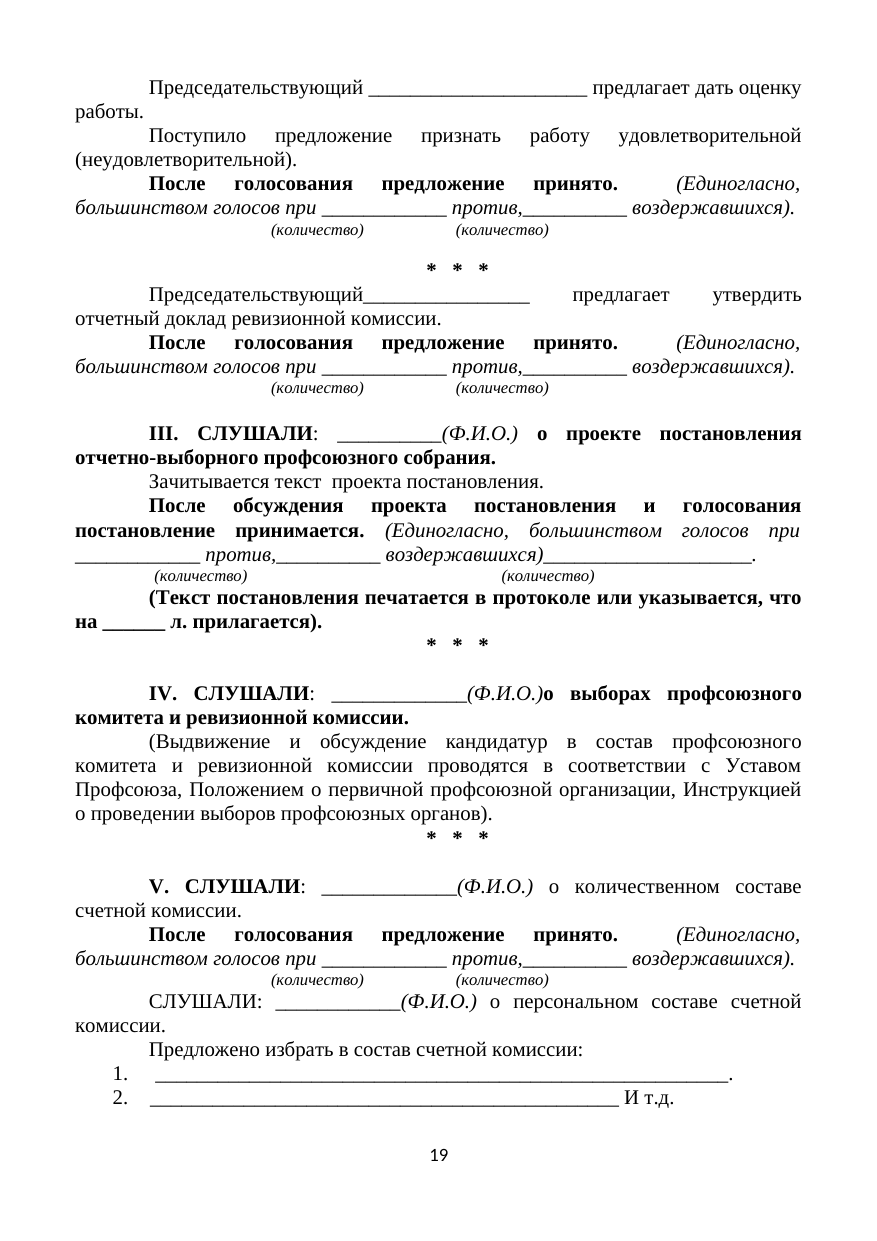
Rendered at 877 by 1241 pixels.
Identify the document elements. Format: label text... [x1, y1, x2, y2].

list _______________________________________________________. [112, 1061, 802, 1085]
text Председательствующий________________ предлагает утвердить отчетный доклад ревизионной комиссии. [75, 282, 802, 330]
text (количество) (количество) [75, 970, 802, 989]
text (количество) (количество) [75, 219, 802, 238]
text (Выдвижение и обсуждение кандидатур в состав профсоюзного комитета и ревизионной комиссии проводятся в соответствии с Уставом Профсоюза, Положением о первичной профсоюзной организации, Инструкцией о проведении выборов профсоюзных органов). [75, 729, 802, 825]
text После голосования предложение принято. (Единогласно, большинством голосов при ____________ против,__________ воздержавшихся). [75, 922, 802, 970]
text (количество) (количество) [75, 566, 802, 585]
text После обсуждения проекта постановления и голосования постановление принимается. (Единогласно, большинством голосов при ____________ против,__________ воздержавшихся)____________________. [75, 493, 802, 566]
text * * * [112, 633, 802, 657]
text Зачитывается текст проекта постановления. [75, 469, 802, 493]
text (Текст постановления печатается в протоколе или указывается, что на ______ л. прилагается). [75, 585, 802, 633]
text IV. СЛУШАЛИ: _____________(Ф.И.О.)о выборах профсоюзного комитета и ревизионной комиссии. [75, 681, 802, 729]
text V. СЛУШАЛИ: _____________(Ф.И.О.) о количественном составе счетной комиссии. [75, 873, 802, 922]
list _____________________________________________ И т.д. [112, 1085, 802, 1109]
text СЛУШАЛИ: ____________(Ф.И.О.) о персональном составе счетной комиссии. [75, 989, 802, 1037]
text После голосования предложение принято. (Единогласно, большинством голосов при ____________ против,__________ воздержавшихся). [75, 171, 802, 219]
text * * * [112, 825, 802, 849]
text (количество) (количество) [75, 378, 802, 397]
text III. СЛУШАЛИ: __________(Ф.И.О.) о проекте постановления отчетно-выборного профсоюзного собрания. [75, 421, 802, 469]
text Предложено избрать в состав счетной комиссии: [75, 1037, 802, 1061]
text * * * [112, 258, 802, 282]
text После голосования предложение принято. (Единогласно, большинством голосов при ____________ против,__________ воздержавшихся). [75, 330, 802, 378]
text Поступило предложение признать работу удовлетворительной (неудовлетворительной). [75, 123, 802, 171]
text Председательствующий _____________________ предлагает дать оценку работы. [75, 75, 802, 123]
